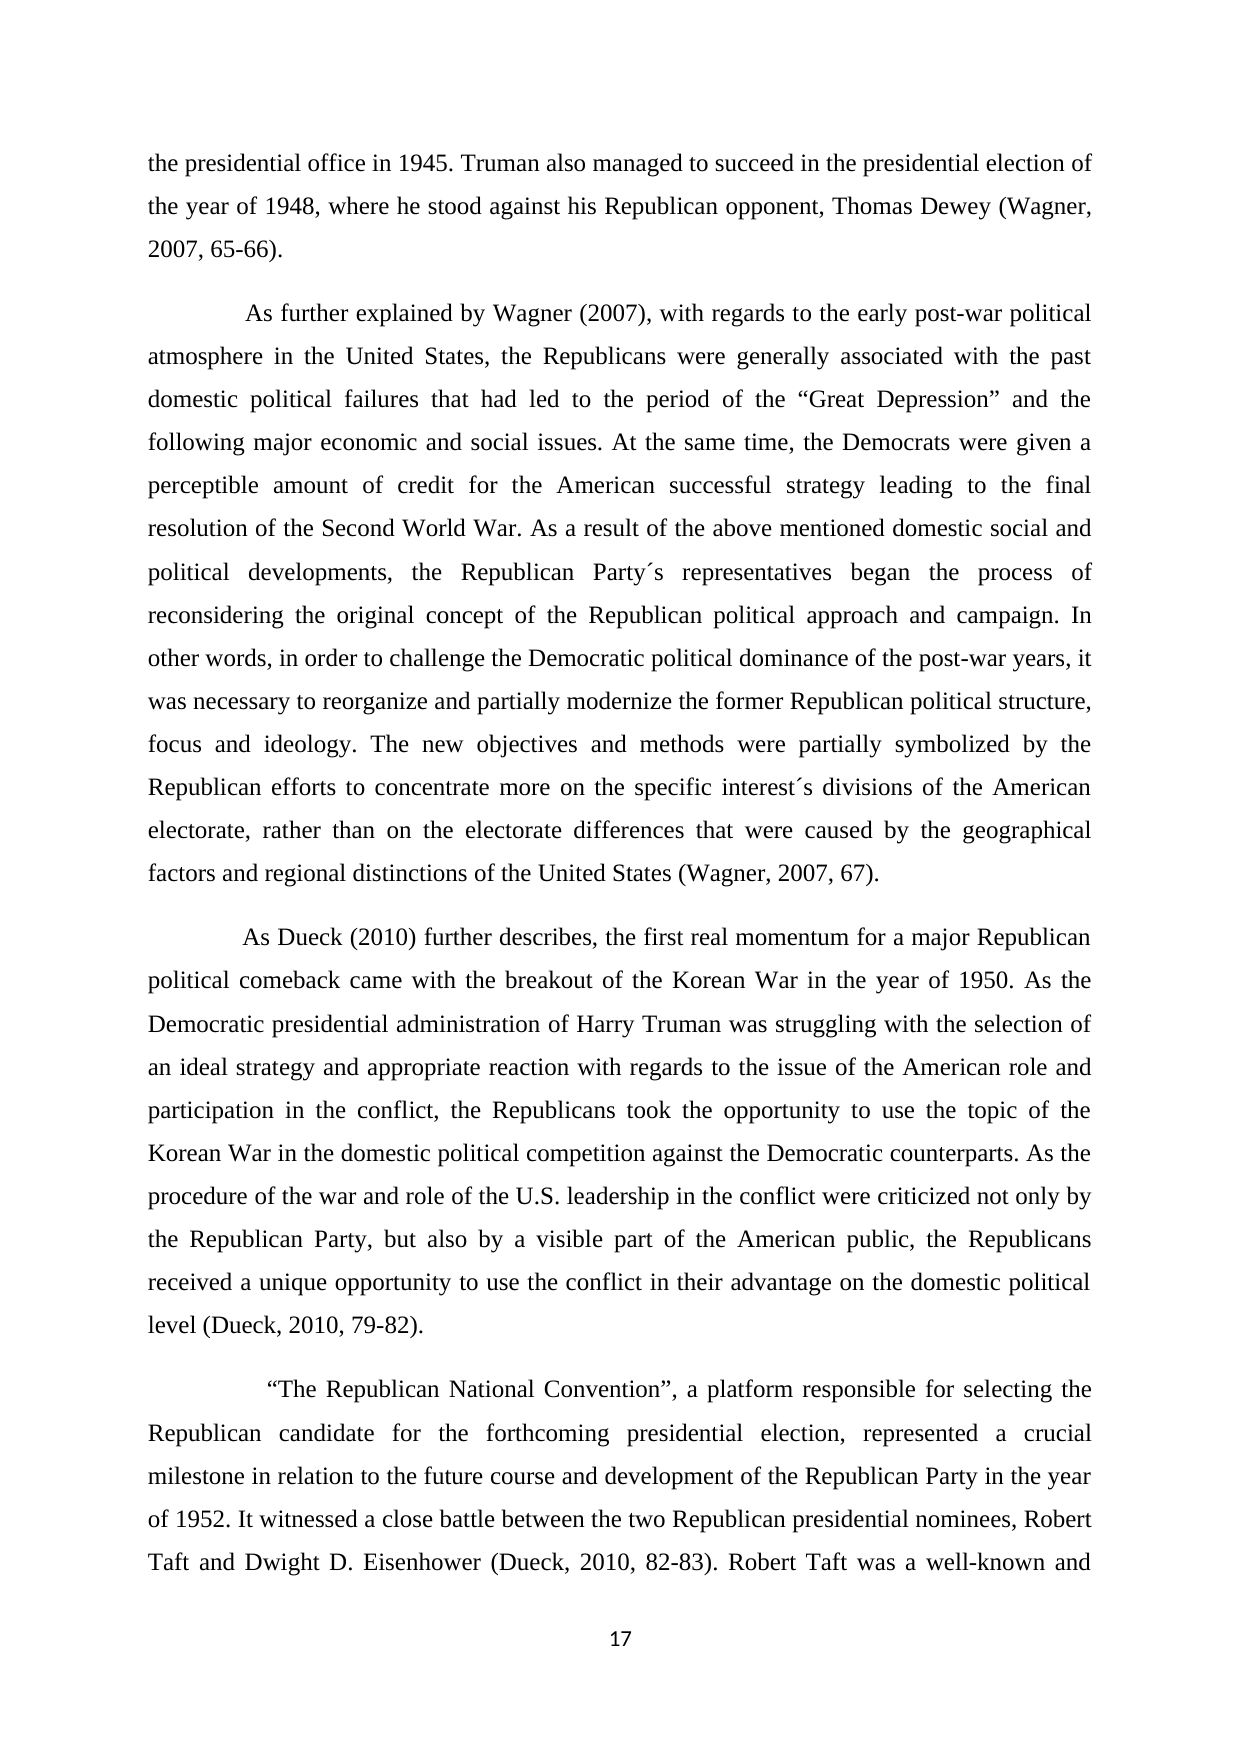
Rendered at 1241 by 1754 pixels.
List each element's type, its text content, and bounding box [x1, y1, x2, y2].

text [148, 148, 1093, 263]
text As further explained by Wagner (2007), with regards to the early post-war political atmosphere in the United States, the Republicans were generally associated with the past domestic political failures that had led to the period of the “Great Depression” and the following major economic and social issues. At the same time, the Democrats were given a perceptible amount of credit for the American successful strategy leading to the final resolution of the Second World War. As a result of the above mentioned domestic social and political developments, the Republican Party´s representatives began the process of reconsidering the original concept of the Republican political approach and campaign. In other words, in order to challenge the Democratic political dominance of the post-war years, it was necessary to reorganize and partially modernize the former Republican political structure, focus and ideology. The new objectives and methods were partially symbolized by the Republican efforts to concentrate more on the specific interest´s divisions of the American electorate, rather than on the electorate differences that were caused by the geographical factors and regional distinctions of the United States (Wagner, 2007, 67). [148, 298, 1093, 887]
text As Dueck (2010) further describes, the first real momentum for a major Republican political comeback came with the breakout of the Korean War in the year of 1950. As the Democratic presidential administration of Harry Truman was struggling with the selection of an ideal strategy and appropriate reaction with regards to the issue of the American role and participation in the conflict, the Republicans took the opportunity to use the topic of the Korean War in the domestic political competition against the Democratic counterparts. As the procedure of the war and role of the U.S. leadership in the conflict were criticized not only by the Republican Party, but also by a visible part of the American public, the Republicans received a unique opportunity to use the conflict in their advantage on the domestic political level (Dueck, 2010, 79-82). [148, 922, 1093, 1339]
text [148, 1374, 1093, 1576]
